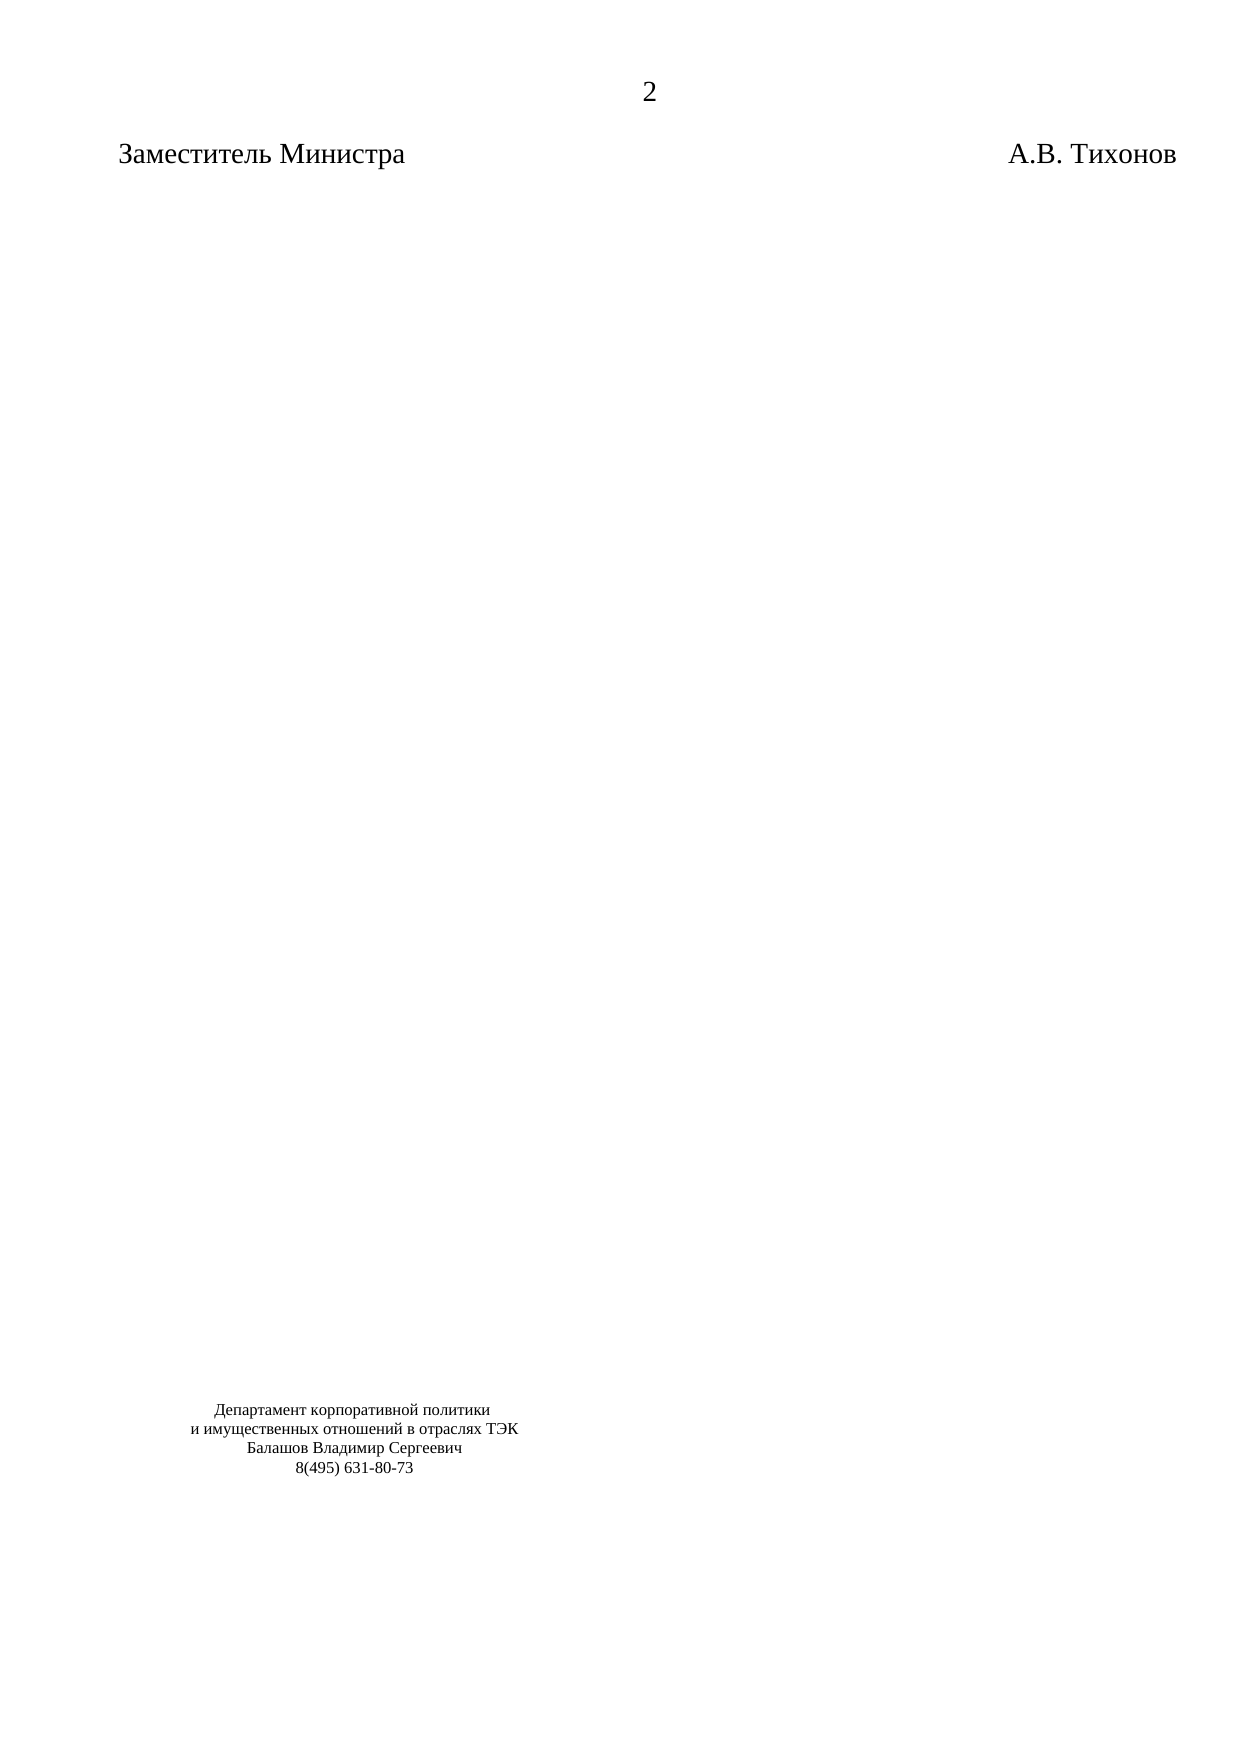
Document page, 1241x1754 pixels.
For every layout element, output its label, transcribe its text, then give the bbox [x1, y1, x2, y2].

text Департамент корпоративной политики и имущественных отношений в отраслях ТЭК [118, 1400, 591, 1438]
text 8(495) 631-80-73 [118, 1457, 591, 1477]
text Заместитель Министра А.В. Тихонов [118, 136, 1181, 170]
text Балашов Владимир Сергеевич [118, 1438, 591, 1457]
